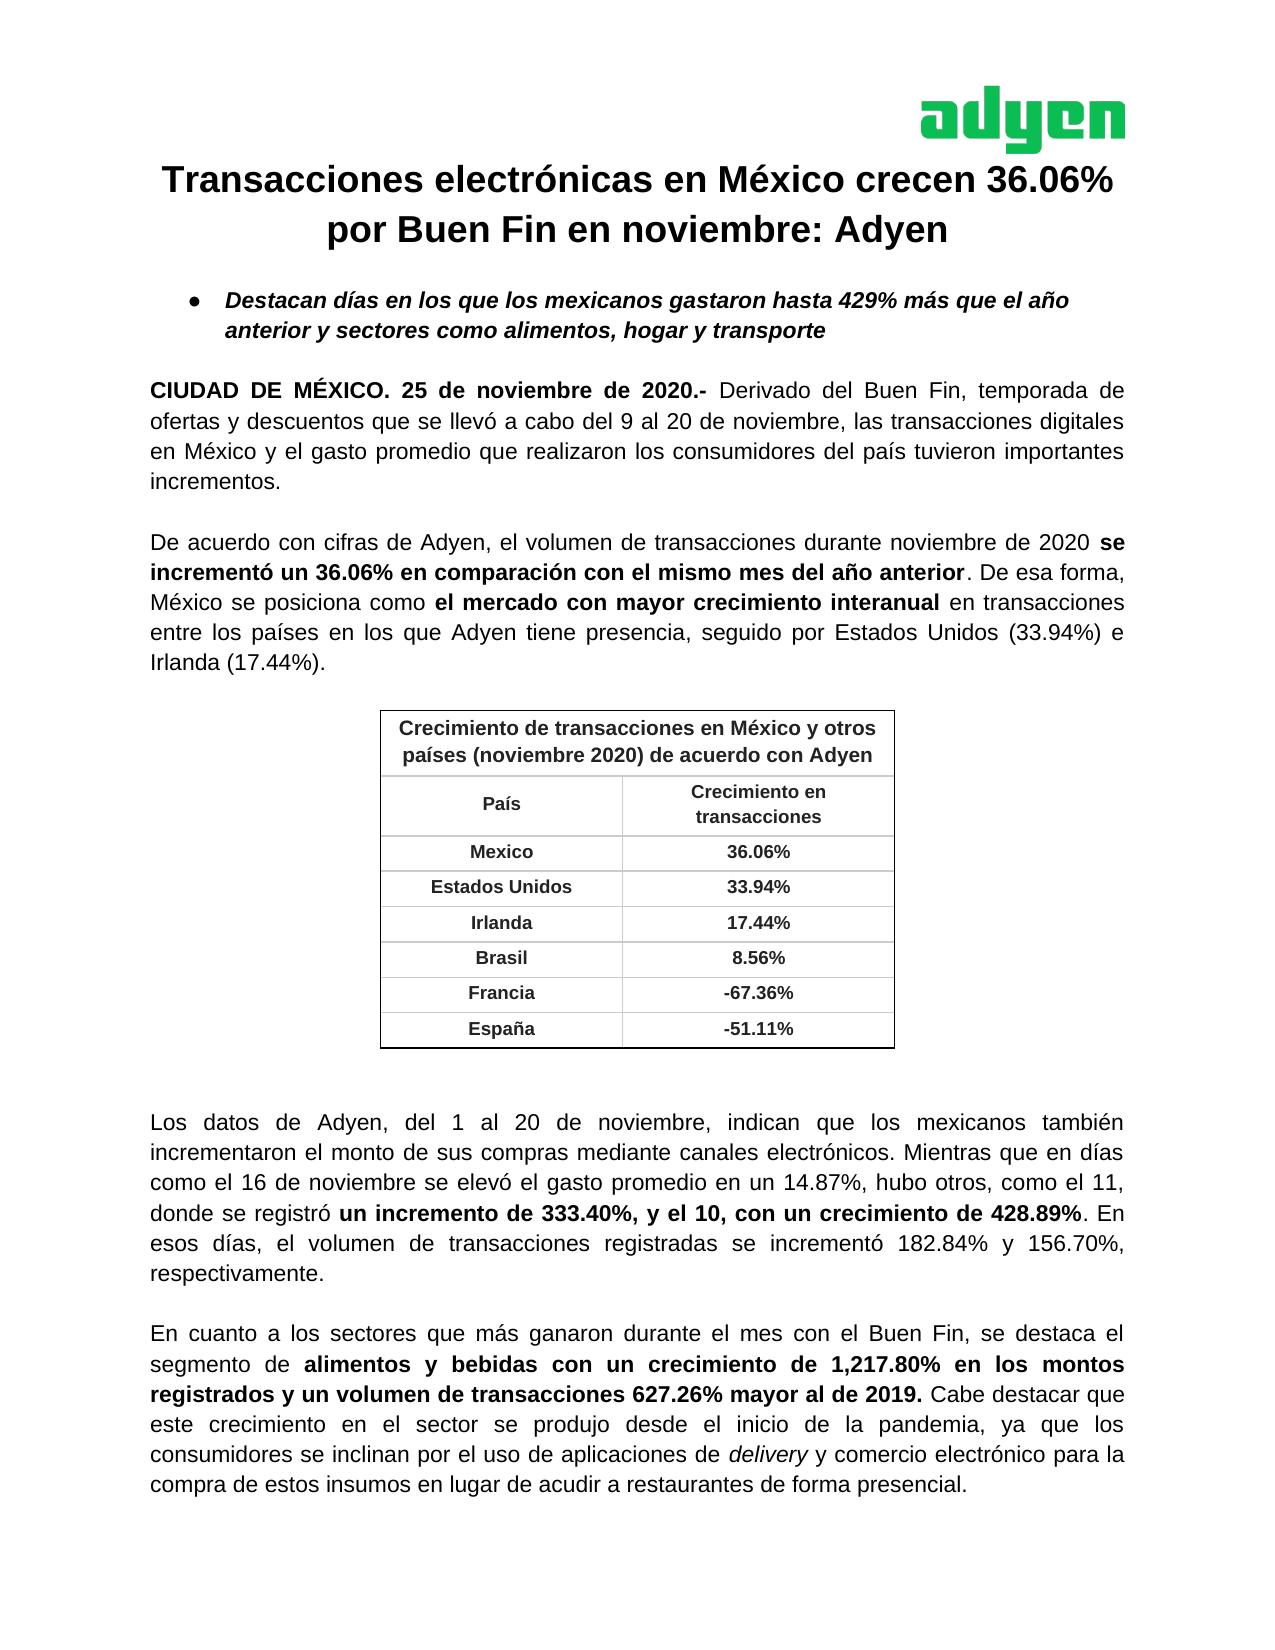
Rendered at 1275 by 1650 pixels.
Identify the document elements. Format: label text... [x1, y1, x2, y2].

table_cell Irlanda [381, 907, 622, 941]
picture [921, 75, 1125, 154]
text Transacciones electrónicas en México crecen 36.06% por Buen Fin en noviembre: Adyen [150, 157, 1125, 250]
table_cell Crecimiento en transacciones [623, 777, 894, 835]
text CIUDAD DE MÉXICO. 25 de noviembre de 2020.- Derivado del Buen Fin, temporada de ofertas y descuentos que se llevó a cabo del 9 al 20 de noviembre, las transacciones digitales en México y el gasto promedio que realizaron los consumidores del país tuvieron importantes incrementos. [150, 377, 1125, 494]
list Destacan días en los que los mexicanos gastaron hasta 429% más que el año anterior y sectores como alimentos, hogar y transporte [187, 287, 1125, 343]
text En cuanto a los sectores que más ganaron durante el mes con el Buen Fin, se destaca el segmento de alimentos y bebidas con un crecimiento de 1,217.80% en los montos registrados y un volumen de transacciones 627.26% mayor al de 2019. Cabe destacar que este crecimiento en el sector se produjo desde el inicio de la pandemia, ya que los consumidores se inclinan por el uso de aplicaciones de delivery y comercio electrónico para la compra de estos insumos en lugar de acudir a restaurantes de forma presencial. [150, 1320, 1125, 1498]
table_cell 36.06% [623, 837, 894, 870]
table_cell 17.44% [623, 907, 894, 941]
table_cell Francia [381, 978, 622, 1012]
table_cell -67.36% [623, 978, 894, 1012]
table_header Crecimiento de transacciones en México y otros países (noviembre 2020) de acuerdo con Adyen [381, 711, 894, 775]
table_cell -51.11% [623, 1013, 894, 1047]
table_cell Mexico [381, 837, 622, 870]
table_cell 33.94% [623, 872, 894, 906]
table_cell 8.56% [623, 943, 894, 976]
table_cell País [381, 777, 622, 835]
table_cell España [381, 1013, 622, 1047]
text De acuerdo con cifras de Adyen, el volumen de transacciones durante noviembre de 2020 se incrementó un 36.06% en comparación con el mismo mes del año anterior. De esa forma, México se posiciona como el mercado con mayor crecimiento interanual en transacciones entre los países en los que Adyen tiene presencia, seguido por Estados Unidos (33.94%) e Irlanda (17.44%). [150, 528, 1125, 676]
table_cell Brasil [381, 943, 622, 976]
table_cell Estados Unidos [381, 872, 622, 906]
text Los datos de Adyen, del 1 al 20 de noviembre, indican que los mexicanos también incrementaron el monto de sus compras mediante canales electrónicos. Mientras que en días como el 16 de noviembre se elevó el gasto promedio en un 14.87%, hubo otros, como el 11, donde se registró un incremento de 333.40%, y el 10, con un crecimiento de 428.89%. En esos días, el volumen de transacciones registradas se incrementó 182.84% y 156.70%, respectivamente. [150, 1109, 1125, 1286]
